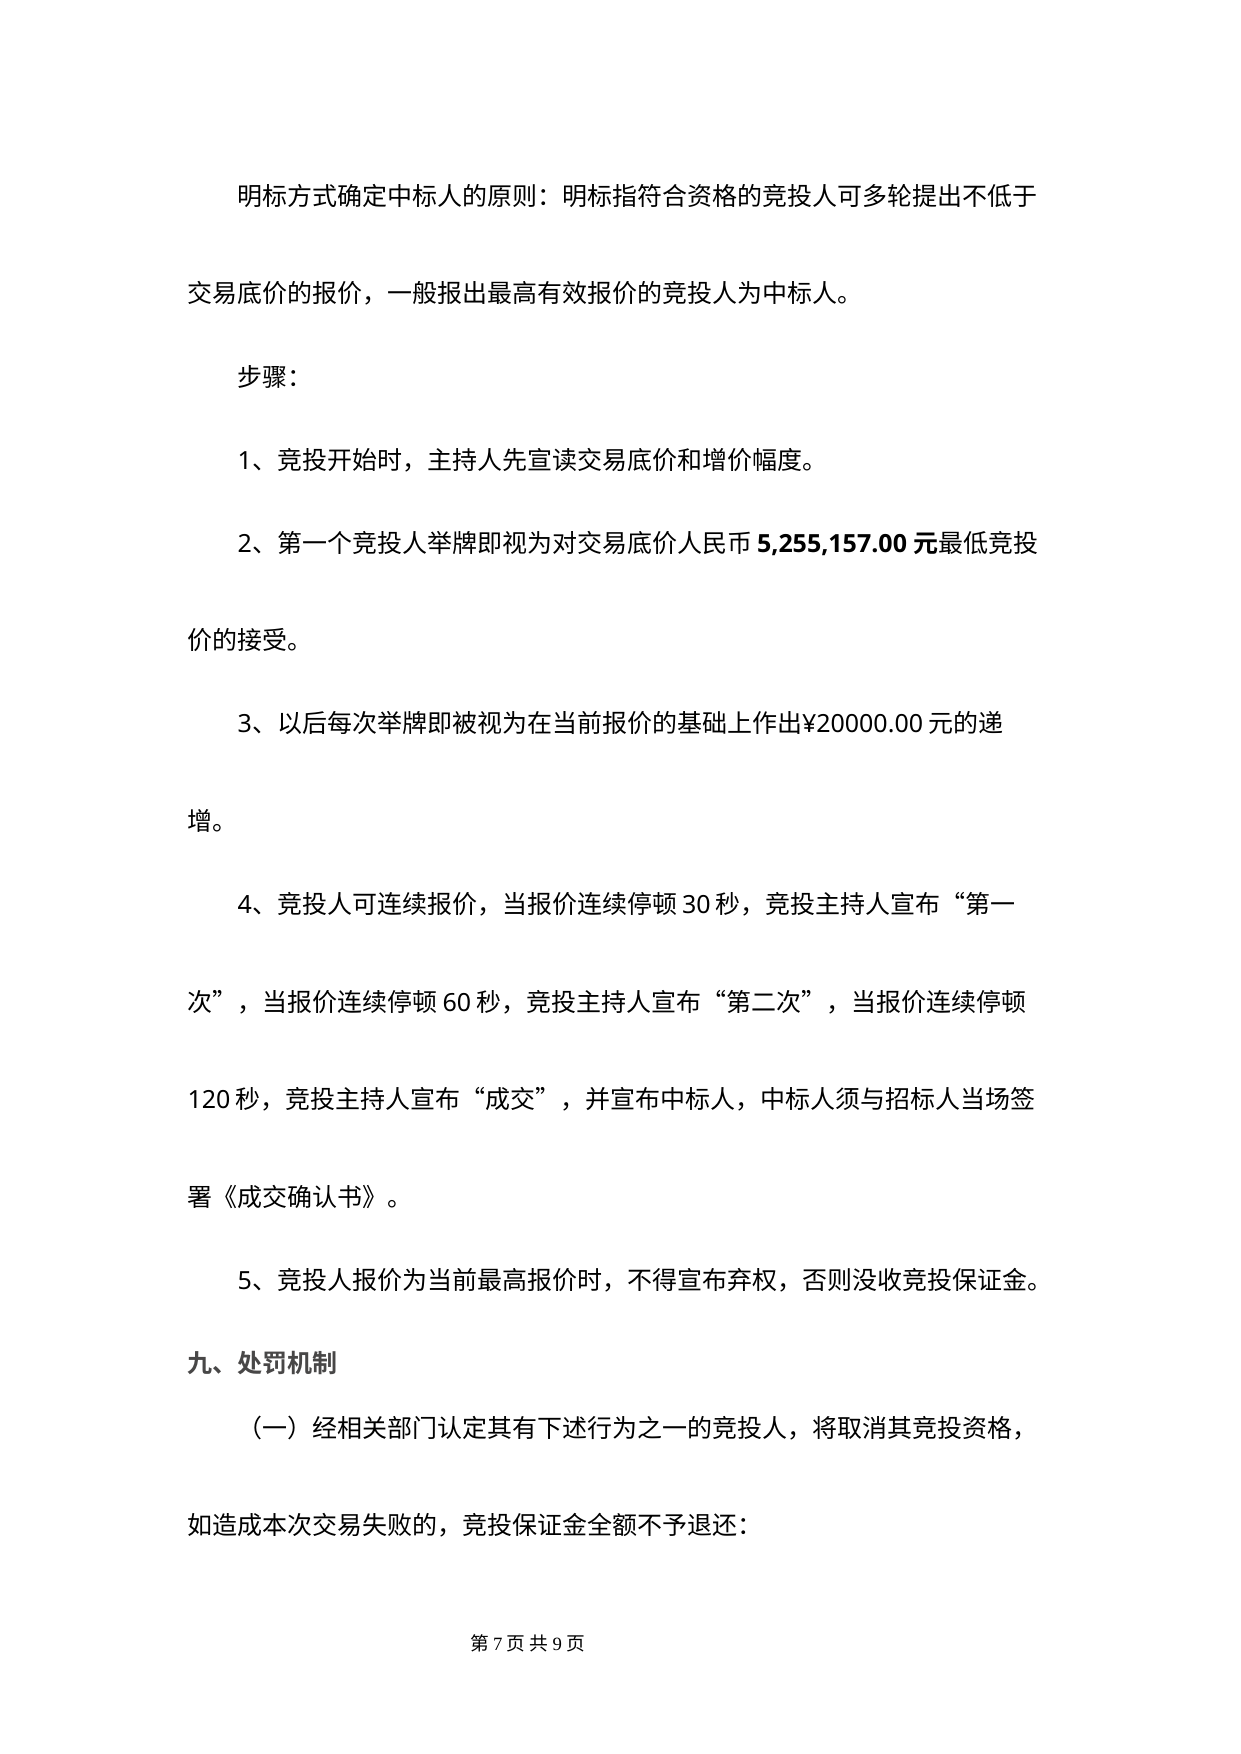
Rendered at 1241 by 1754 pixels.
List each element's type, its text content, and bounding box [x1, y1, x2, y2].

text 4、竞投人可连续报价，当报价连续停顿30秒，竞投主持人宣布“第一次”，当报价连续停顿60秒，竞投主持人宣布“第二次”，当报价连续停顿120秒，竞投主持人宣布“成交”，并宣布中标人，中标人须与招标人当场签署《成交确认书》。 [187, 870, 1053, 1228]
text 1、竞投开始时，主持人先宣读交易底价和增价幅度。 [187, 426, 1053, 491]
text 5、竞投人报价为当前最高报价时，不得宣布弃权，否则没收竞投保证金。 [187, 1246, 1053, 1311]
text （一）经相关部门认定其有下述行为之一的竞投人，将取消其竞投资格，如造成本次交易失败的，竞投保证金全额不予退还： [187, 1394, 1053, 1556]
text 明标方式确定中标人的原则：明标指符合资格的竞投人可多轮提出不低于交易底价的报价，一般报出最高有效报价的竞投人为中标人。 [187, 162, 1053, 324]
text 2、第一个竞投人举牌即视为对交易底价人民币5,255,157.00 元最低竞投价的接受。 [187, 509, 1053, 671]
text 3、以后每次举牌即被视为在当前报价的基础上作出¥20000.00元的递增。 [187, 689, 1053, 852]
text 九、处罚机制 [187, 1329, 1053, 1394]
text 步骤： [187, 343, 1053, 408]
